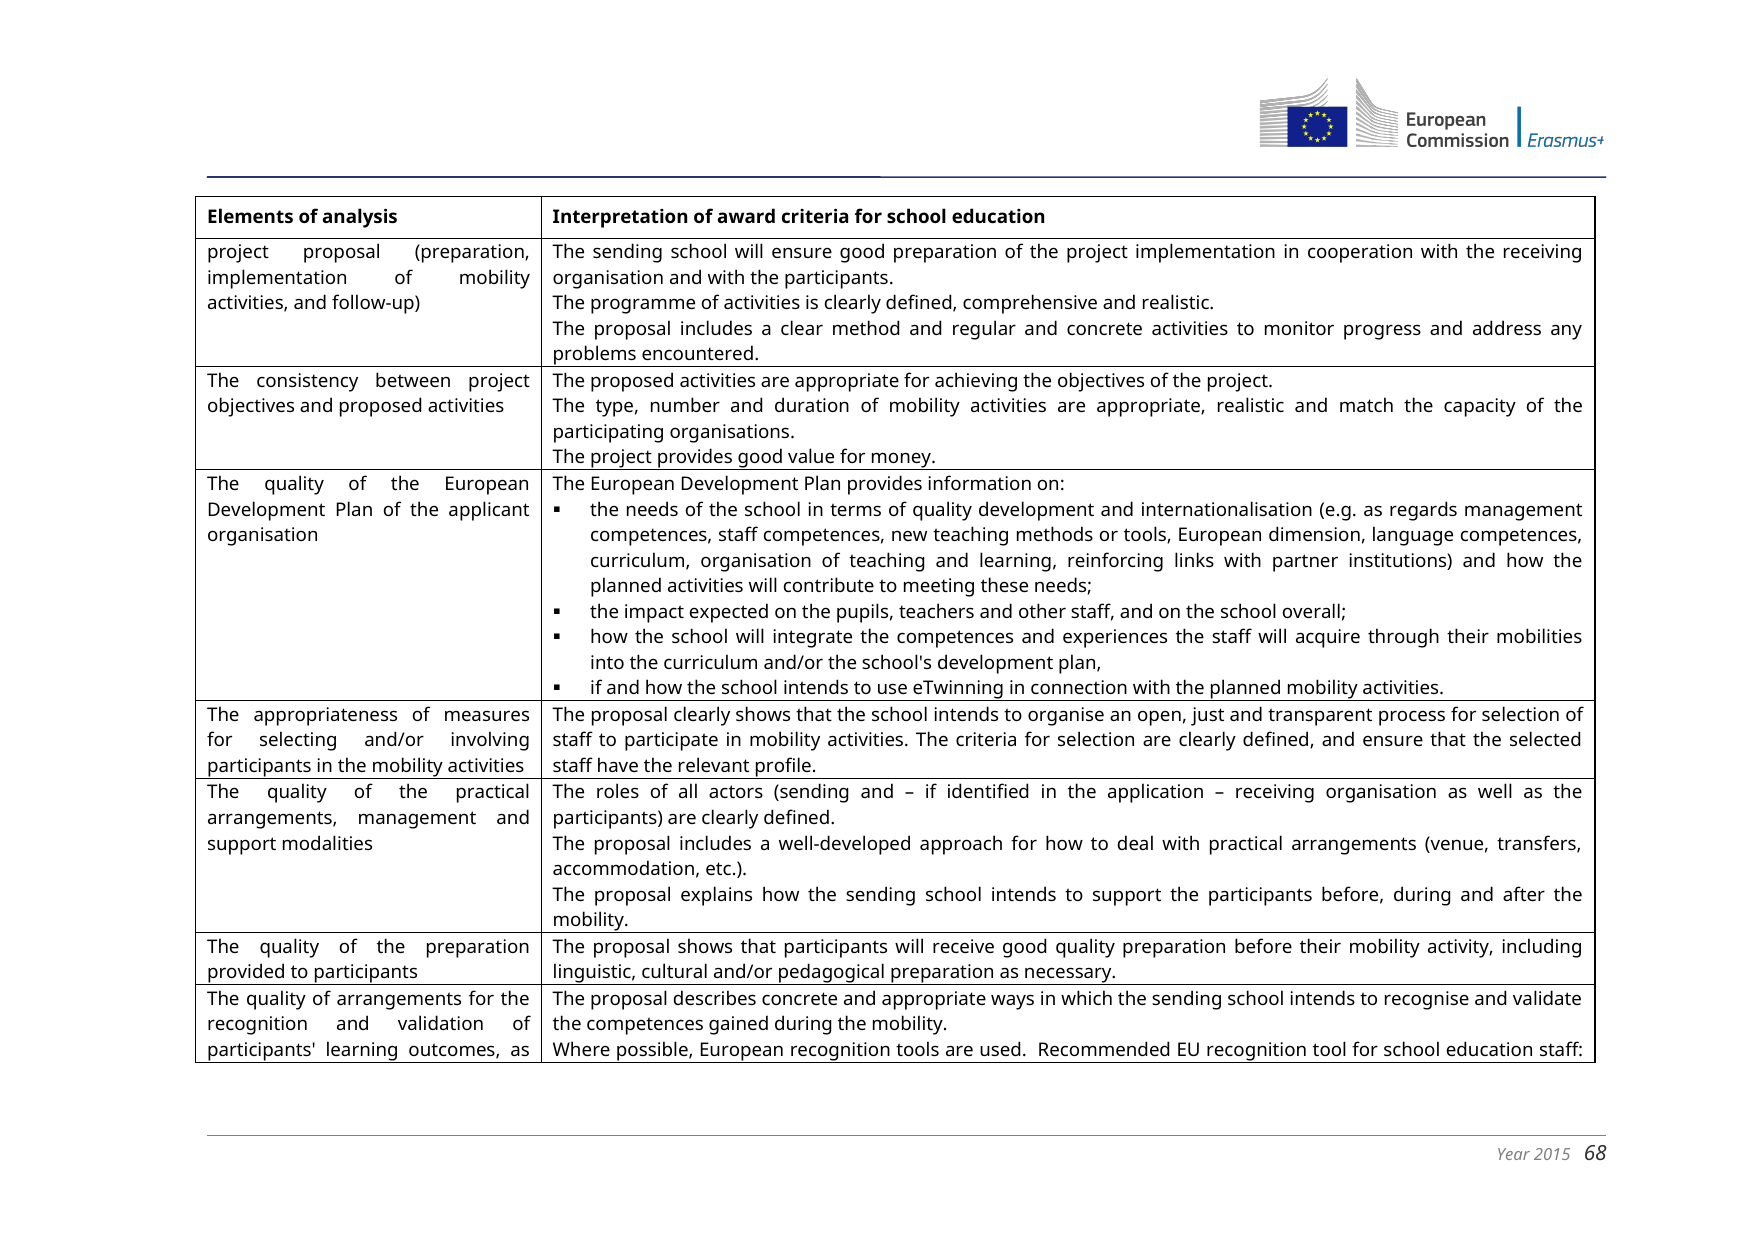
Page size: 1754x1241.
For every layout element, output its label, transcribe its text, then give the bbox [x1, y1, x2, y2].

table_cell The proposed activities are appropriate for achieving the objectives of the project. The type, number and duration of mobility activities are appropriate, realistic and match the capacity of the participating organisations. The project provides good value for money. [542, 367, 1594, 469]
table_cell The proposal shows that participants will receive good quality preparation before their mobility activity, including linguistic, cultural and/or pedagogical preparation as necessary. [542, 933, 1594, 984]
table_header Interpretation of award criteria for school education [542, 197, 1594, 238]
table_cell The roles of all actors (sending and – if identified in the application – receiving organisation as well as the participants) are clearly defined. The proposal includes a well-developed approach for how to deal with practical arrangements (venue, transfers, accommodation, etc.). The proposal explains how the sending school intends to support the participants before, during and after the mobility. [542, 779, 1594, 932]
table_cell The proposal clearly shows that the school intends to organise an open, just and transparent process for selection of staff to participate in mobility activities. The criteria for selection are clearly defined, and ensure that the selected staff have the relevant profile. [542, 701, 1594, 778]
table_cell The quality of the European Development Plan of the applicant organisation [196, 470, 541, 700]
table_cell The appropriateness of measures for selecting and/or involving participants in the mobility activities [196, 701, 541, 778]
table_cell The quality of the practical arrangements, management and support modalities [196, 779, 541, 932]
table_cell The quality of the preparation provided to participants [196, 933, 541, 984]
table_cell The clarity, completeness and quality of all the phases of the project proposal (preparation, implementation of mobility activities, and follow-up) [196, 239, 541, 366]
table_cell The consistency between project objectives and proposed activities [196, 367, 541, 469]
picture [1259, 78, 1603, 151]
table_cell The European Development Plan provides information on: the needs of the school in terms of quality development and internationalisation (e.g. as regards management competences, staff competences, new teaching methods or tools, European dimension, language competences, curriculum, organisation of teaching and learning, reinforcing links with partner institutions) and how the planned activities will contribute to meeting these needs; the impact expected on the pupils, teachers and other staff, and on the school overall; how the school will integrate the competences and experiences the staff will acquire through their mobilities into the curriculum and/or the school's development plan, if and how the school intends to use eTwinning in connection with the planned mobility activities. [542, 470, 1594, 700]
table_header Elements of analysis [196, 197, 541, 238]
